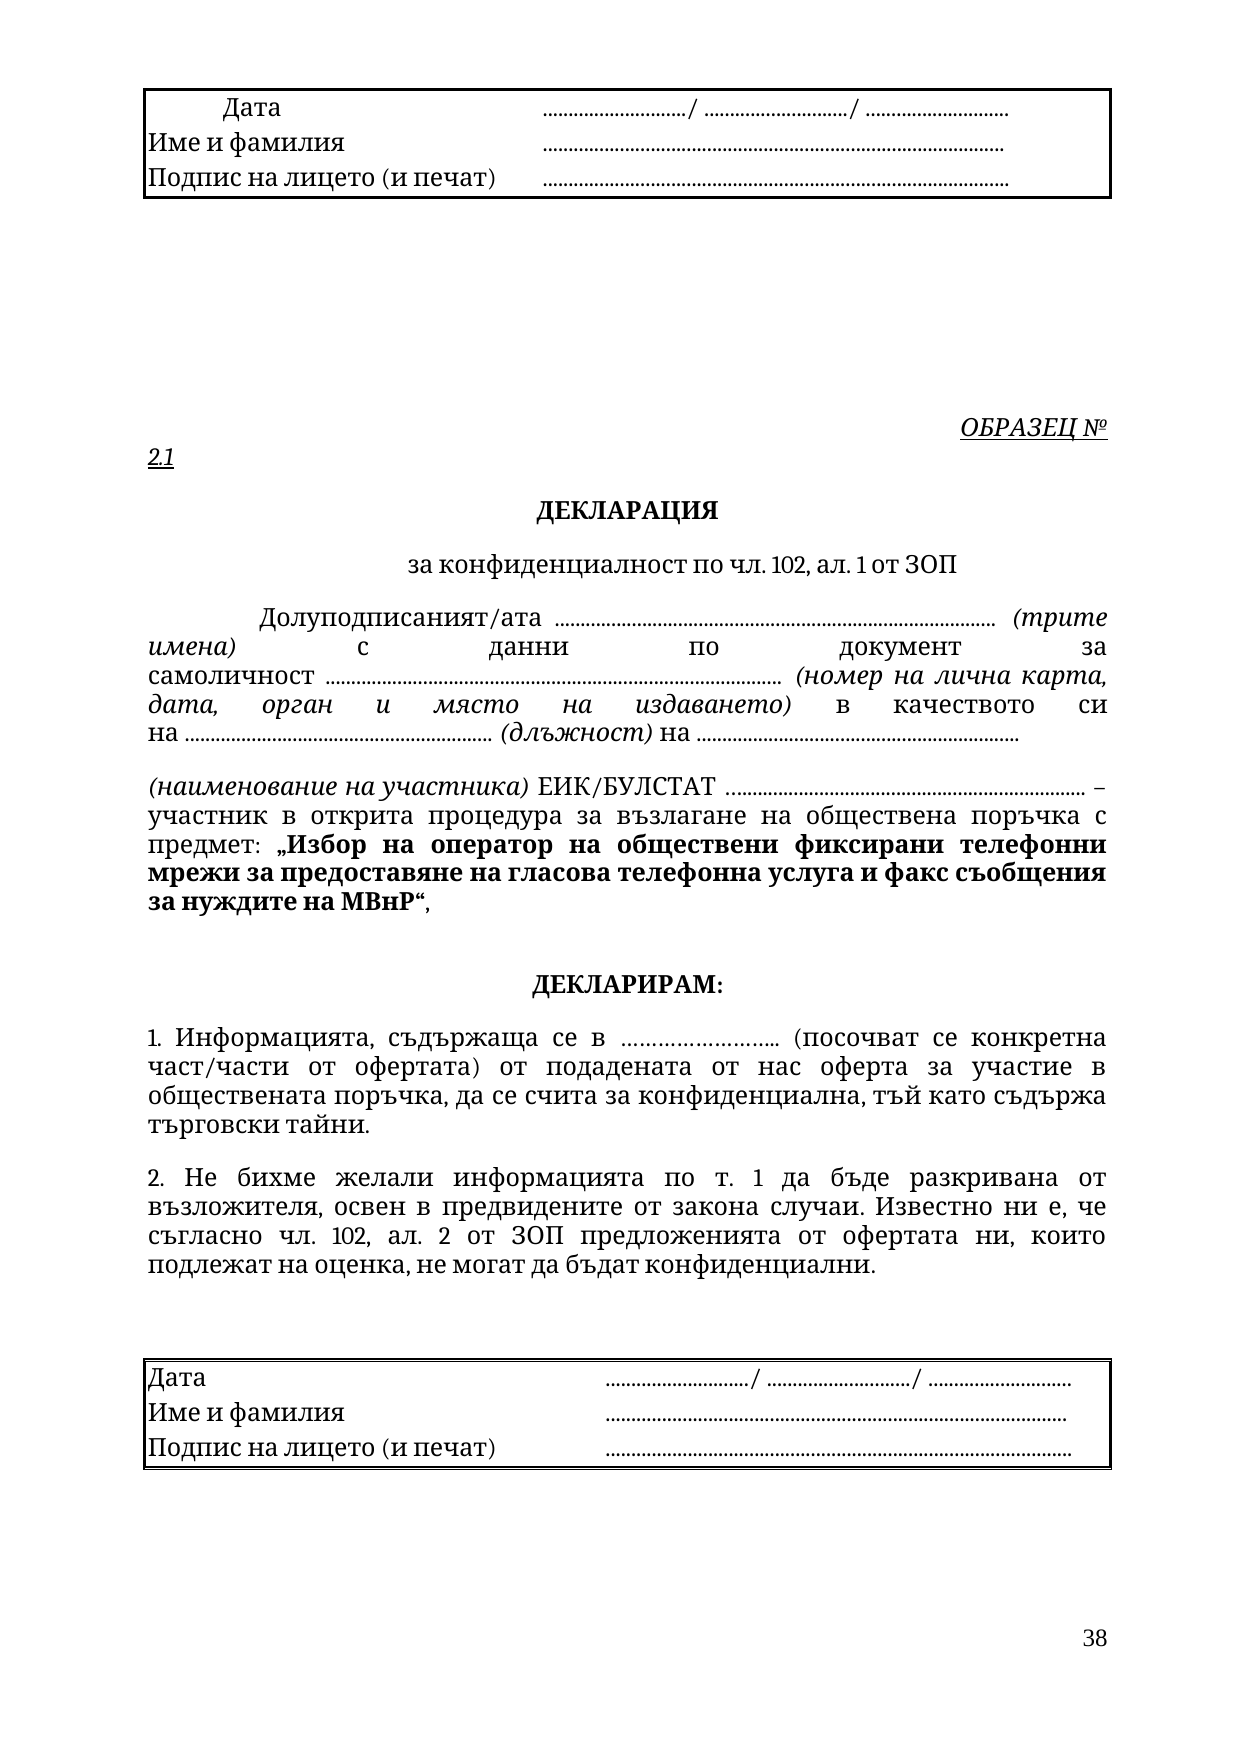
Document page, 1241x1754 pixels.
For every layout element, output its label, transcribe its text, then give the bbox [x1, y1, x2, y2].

table_cell Име и фамилия [146, 1396, 602, 1431]
text 1. Информацията, съдържаща се в …………………….. (посочват се конкретна част/части от офертата) от подадената от нас оферта за участие в обществената поръчка, да се счита за конфиденциална, тъй като съдържа търговски тайни. [148, 1024, 1107, 1139]
table_header ............................/ ............................/ ............................ [602, 1362, 1109, 1396]
table_cell Подпис на лицето (и печат) [146, 161, 539, 196]
text Долуподписаният/ата ...................................................................................... (трите имена) с данни по документ за самоличност ......................................................................................... (номер на лична карта, дата, орган и място на издаването) в качеството си на ............................................................ (длъжност) на ............................................................... [148, 604, 1107, 748]
table_cell Подпис на лицето (и печат) [146, 1431, 602, 1466]
text ДЕКЛАРИРАМ: [148, 971, 1107, 999]
text ДЕКЛАРАЦИЯ [148, 497, 1107, 526]
table_header Дата [146, 91, 539, 126]
table_cell .......................................................................................... [602, 1396, 1109, 1431]
text (наименование на участника) ЕИК/БУЛСТАТ …................................................................... – участник в открита процедура за възлагане на обществена поръчка с предмет: „Избор на оператор на обществени фиксирани телефонни мрежи за предоставяне на гласова телефонна услуга и факс съобщения за нуждите на МВнР“, [148, 773, 1107, 917]
table_cell .......................................................................................... [539, 126, 1109, 161]
text 2. Не бихме желали информацията по т. 1 да бъде разкривана от възложителя, освен в предвидените от закона случаи. Известно ни е, че съгласно чл. 102, ал. 2 от ЗОП предложенията от офертата ни, които подлежат на оценка, не могат да бъдат конфиденциални. [148, 1164, 1107, 1279]
table_cell Име и фамилия [146, 126, 539, 161]
table_header Дата [146, 1362, 602, 1396]
table_cell ........................................................................................... [602, 1431, 1109, 1466]
table_header ............................/ ............................/ ............................ [539, 91, 1109, 126]
table_cell ........................................................................................... [539, 161, 1109, 196]
text за конфиденциалност по чл. 102, ал. 1 от ЗОП [148, 551, 1107, 579]
text ОБРАЗЕЦ № 2.1 [148, 414, 1107, 472]
